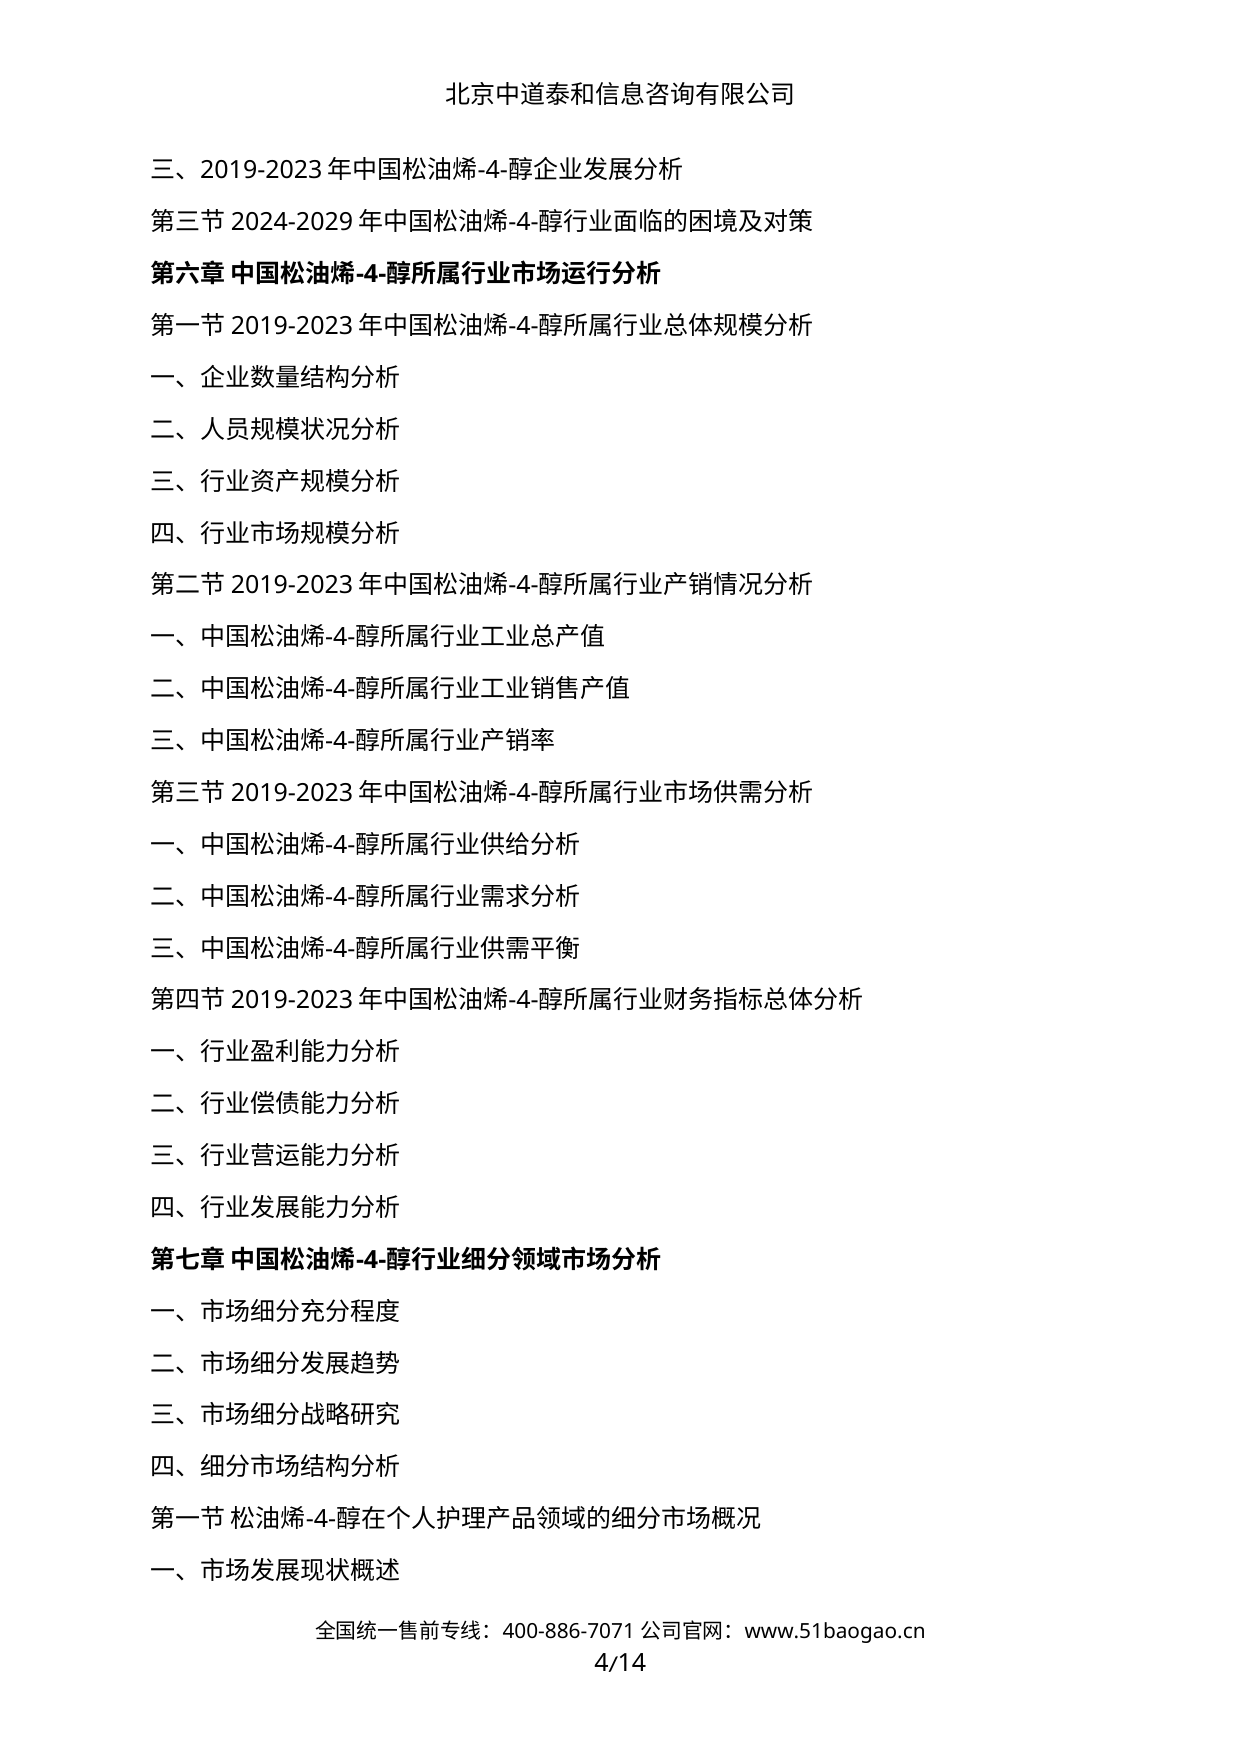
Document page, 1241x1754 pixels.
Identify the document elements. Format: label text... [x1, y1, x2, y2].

text 三、中国松油烯-4-醇所属行业供需平衡 [150, 928, 1090, 964]
text 四、行业市场规模分析 [150, 513, 1090, 549]
text 一、中国松油烯-4-醇所属行业供给分析 [150, 824, 1090, 861]
text 二、中国松油烯-4-醇所属行业需求分析 [150, 876, 1090, 912]
text 一、行业盈利能力分析 [150, 1032, 1090, 1068]
text 第七章 中国松油烯-4-醇行业细分领域市场分析 [150, 1239, 1090, 1276]
text 二、中国松油烯-4-醇所属行业工业销售产值 [150, 669, 1090, 705]
text 三、2019-2023年中国松油烯-4-醇企业发展分析 [150, 150, 1090, 186]
text 一、企业数量结构分析 [150, 357, 1090, 394]
text 一、市场发展现状概述 [150, 1551, 1090, 1587]
text 第六章 中国松油烯-4-醇所属行业市场运行分析 [150, 254, 1090, 290]
text 四、细分市场结构分析 [150, 1447, 1090, 1483]
text 四、行业发展能力分析 [150, 1187, 1090, 1224]
text 三、行业资产规模分析 [150, 461, 1090, 497]
text 三、中国松油烯-4-醇所属行业产销率 [150, 721, 1090, 757]
text 二、市场细分发展趋势 [150, 1343, 1090, 1379]
text 三、行业营运能力分析 [150, 1136, 1090, 1172]
text 二、人员规模状况分析 [150, 409, 1090, 446]
text 第三节 2019-2023年中国松油烯-4-醇所属行业市场供需分析 [150, 772, 1090, 809]
text 第四节 2019-2023年中国松油烯-4-醇所属行业财务指标总体分析 [150, 980, 1090, 1016]
text 一、市场细分充分程度 [150, 1291, 1090, 1327]
text 一、中国松油烯-4-醇所属行业工业总产值 [150, 617, 1090, 653]
text 二、行业偿债能力分析 [150, 1084, 1090, 1120]
text 三、市场细分战略研究 [150, 1395, 1090, 1431]
text 第三节 2024-2029年中国松油烯-4-醇行业面临的困境及对策 [150, 202, 1090, 238]
text 第一节 松油烯-4-醇在个人护理产品领域的细分市场概况 [150, 1499, 1090, 1535]
text 第一节 2019-2023年中国松油烯-4-醇所属行业总体规模分析 [150, 306, 1090, 342]
text 第二节 2019-2023年中国松油烯-4-醇所属行业产销情况分析 [150, 565, 1090, 601]
